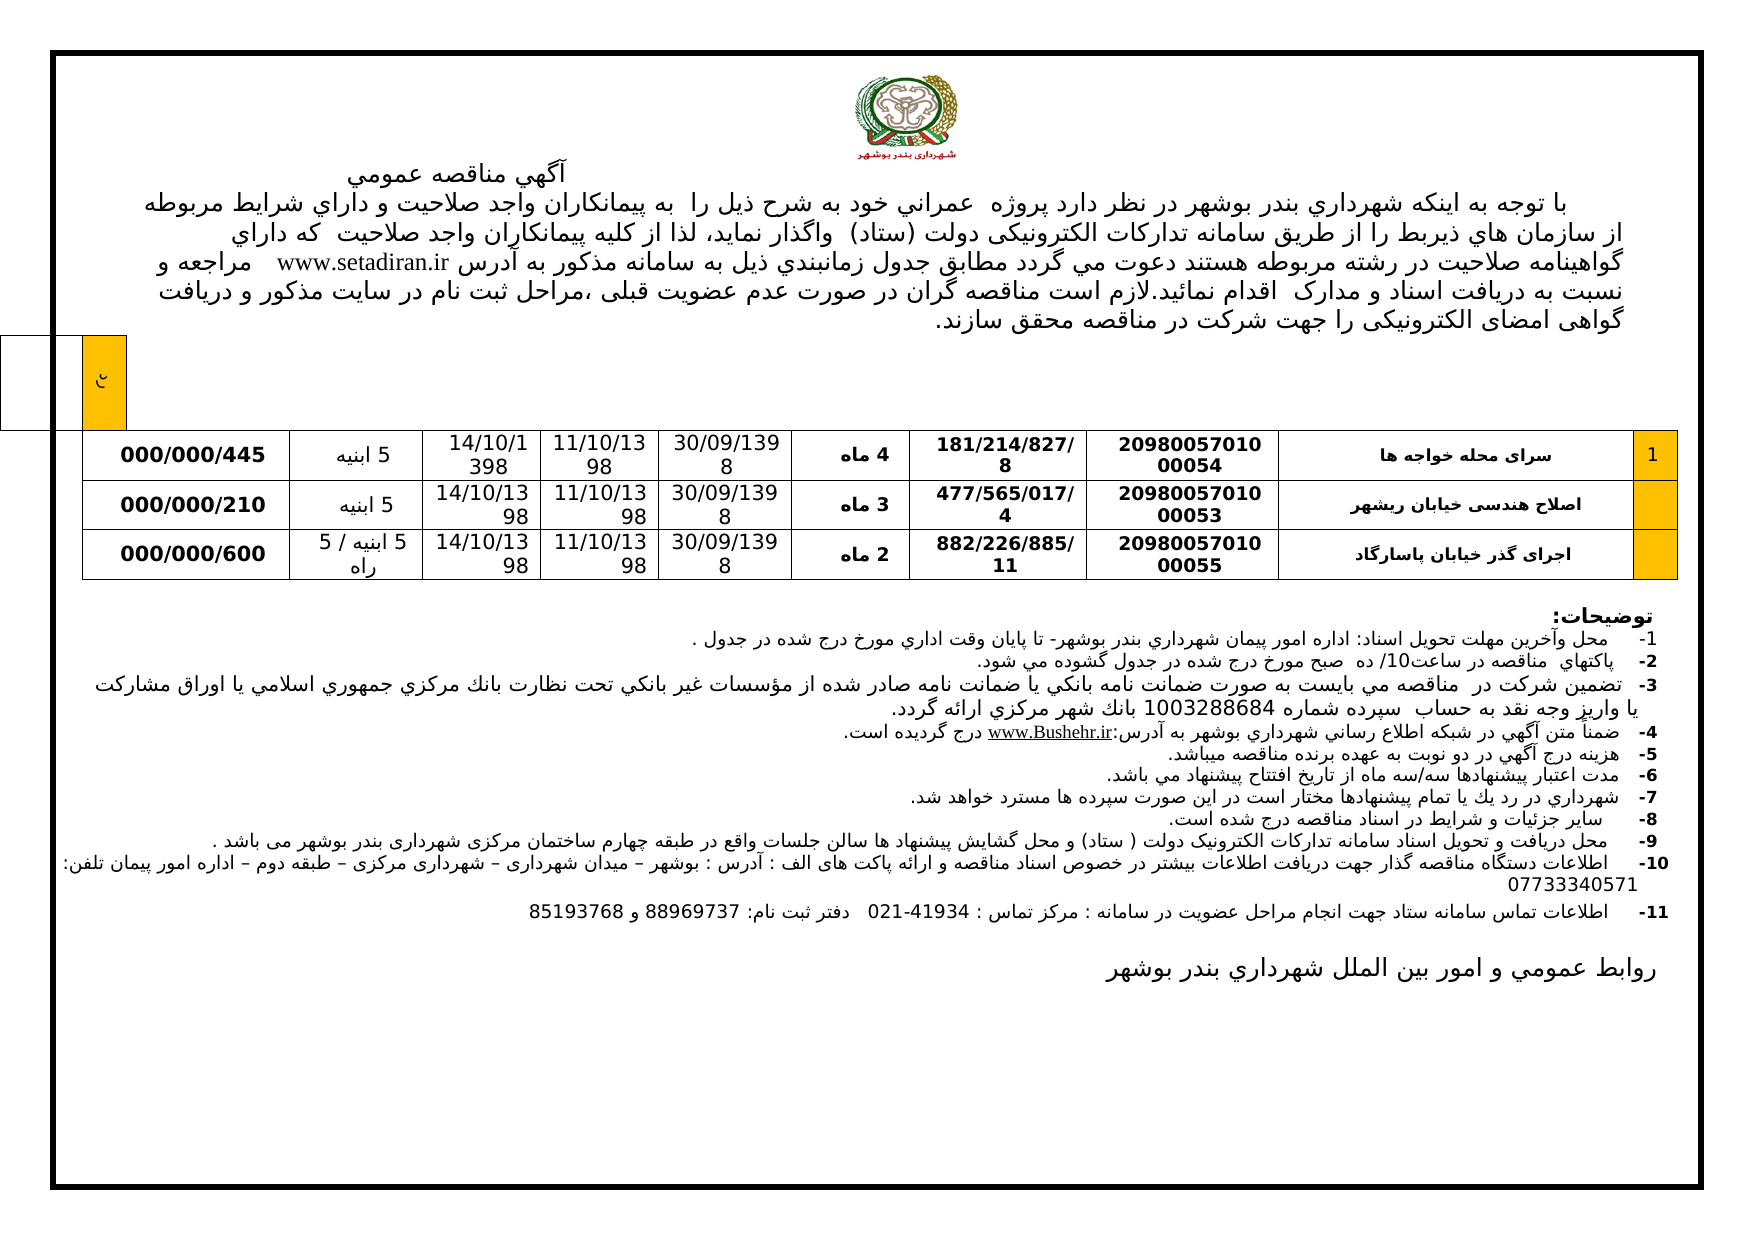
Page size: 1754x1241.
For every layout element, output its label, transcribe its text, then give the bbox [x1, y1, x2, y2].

table_cell 4 ماه [792, 431, 909, 480]
table_cell اصلاح هندسی خیابان ریشهر [1279, 481, 1633, 529]
table_cell 30/09/1398 [659, 431, 791, 480]
table_cell 000/000/210 [83, 481, 289, 529]
list تضمين شركت در مناقصه مي بايست به صورت ضمانت نامه بانكي يا ضمانت نامه صادر شده از مؤسسات غير بانكي تحت نظارت بانك مركزي جمهوري اسلامي يا اوراق مشاركت يا واريز وجه نقد به حساب سپرده شماره 1003288684 بانك شهر مركزي ارائه گردد. [89, 672, 1639, 721]
table_cell [1634, 530, 1677, 579]
table_cell 2098005701000054 [1087, 431, 1278, 480]
text روابط عمومي و امور بين الملل شهرداري بندر بوشهر [59, 925, 1657, 983]
table_cell 000/000/445 [83, 431, 289, 480]
table_cell 11/10/1398 [541, 431, 658, 480]
table_cell 11/10/1398 [541, 530, 658, 579]
table_cell 1 [1634, 431, 1677, 480]
table_cell 2098005701000053 [1087, 481, 1278, 529]
table_cell 181/214/827/8 [910, 431, 1086, 480]
table_cell [1634, 481, 1677, 529]
list ضمناً متن آگهي در شبكه اطلاع رساني شهرداري بوشهر به آدرس:www.Bushehr.ir درج گرديده است. [59, 721, 1639, 742]
table_cell 882/226/885/11 [910, 530, 1086, 579]
text با توجه به اينكه شهرداري بندر بوشهر در نظر دارد پروژه عمراني خود به شرح ذيل را به پيمانكاران واجد صلاحيت و داراي شرايط مربوطه از سازمان هاي ذيربط را از طریق سامانه تدارکات الکترونیکی دولت (ستاد) واگذار نمايد، لذا از كليه پيمانكاران واجد صلاحيت كه داراي گواهينامه صلاحيت در رشته مربوطه هستند دعوت مي گردد مطابق جدول زمانبندي ذيل به سامانه مذکور به آدرس www.setadiran.ir مراجعه و نسبت به دریافت اسناد و مدارک اقدام نمائید.لازم است مناقصه گران در صورت عدم عضویت قبلی ،مراحل ثبت نام در سایت مذکور و دریافت گواهی امضای الکترونیکی را جهت شرکت در مناقصه محقق سازند. [133, 189, 1624, 334]
list هزينه درج آگهي در دو نوبت به عهده برنده مناقصه ميباشد. [59, 742, 1639, 764]
table_cell 000/000/600 [83, 530, 289, 579]
table_cell اجرای گذر خیابان پاسارگاد [1279, 530, 1633, 579]
list مدت اعتبار پيشنهادها سه/سه ماه از تاريخ افتتاح پيشنهاد مي باشد. [59, 764, 1639, 786]
table_cell 2098005701000055 [1087, 530, 1278, 579]
table_cell 5 ابنیه / 5 راه [290, 530, 422, 579]
list شهرداري در رد يك يا تمام پيشنهادها مختار است در اين صورت سپرده ها مسترد خواهد شد. [59, 786, 1639, 808]
text توضيحات: [59, 604, 1653, 628]
table_cell 11/10/1398 [541, 481, 658, 529]
table_cell 14/10/1398 [423, 481, 540, 529]
text آگهي مناقصه عمومي [59, 159, 1695, 189]
table_header رد يف [83, 336, 126, 430]
table_cell 5 ابنیه [290, 481, 422, 529]
table_cell 3 ماه [792, 481, 909, 529]
table_cell 477/565/017/4 [910, 481, 1086, 529]
table_cell 30/09/1398 [659, 530, 791, 579]
table_cell 30/09/1398 [659, 481, 791, 529]
table_cell 14/10/1398 [423, 431, 540, 480]
table_cell سرای محله خواجه ها [1279, 431, 1633, 480]
picture [852, 75, 960, 160]
table_cell 2 ماه [792, 530, 909, 579]
list اطلاعات دستگاه مناقصه گذار جهت دریافت اطلاعات بیشتر در خصوص اسناد مناقصه و ارائه پاکت های الف : آدرس : بوشهر – میدان شهرداری – شهرداری مرکزی – طبقه دوم – اداره امور پیمان تلفن: 07733340571 [59, 852, 1639, 896]
list ساير جزئيات و شرايط در اسناد مناقصه درج شده است. [59, 808, 1639, 830]
list محل وآخرين مهلت تحويل اسناد: اداره امور پيمان شهرداري بندر بوشهر- تا پايان وقت اداري مورخ درج شده در جدول . [59, 628, 1639, 650]
table_cell 5 ابنیه [290, 431, 422, 480]
list پاكتهاي مناقصه در ساعت10/ ده صبح مورخ درج شده در جدول گشوده مي شود. [59, 650, 1639, 672]
list محل دریافت و تحویل اسناد سامانه تدارکات الکترونیک دولت ( ستاد) و محل گشایش پیشنهاد ها سالن جلسات واقع در طبقه چهارم ساختمان مرکزی شهرداری بندر بوشهر می باشد . [59, 830, 1639, 852]
list اطلاعات تماس سامانه ستاد جهت انجام مراحل عضویت در سامانه : مرکز تماس : 41934-021 دفتر ثبت نام: 88969737 و 85193768 [59, 896, 1639, 925]
table_cell 14/10/1398 [423, 530, 540, 579]
